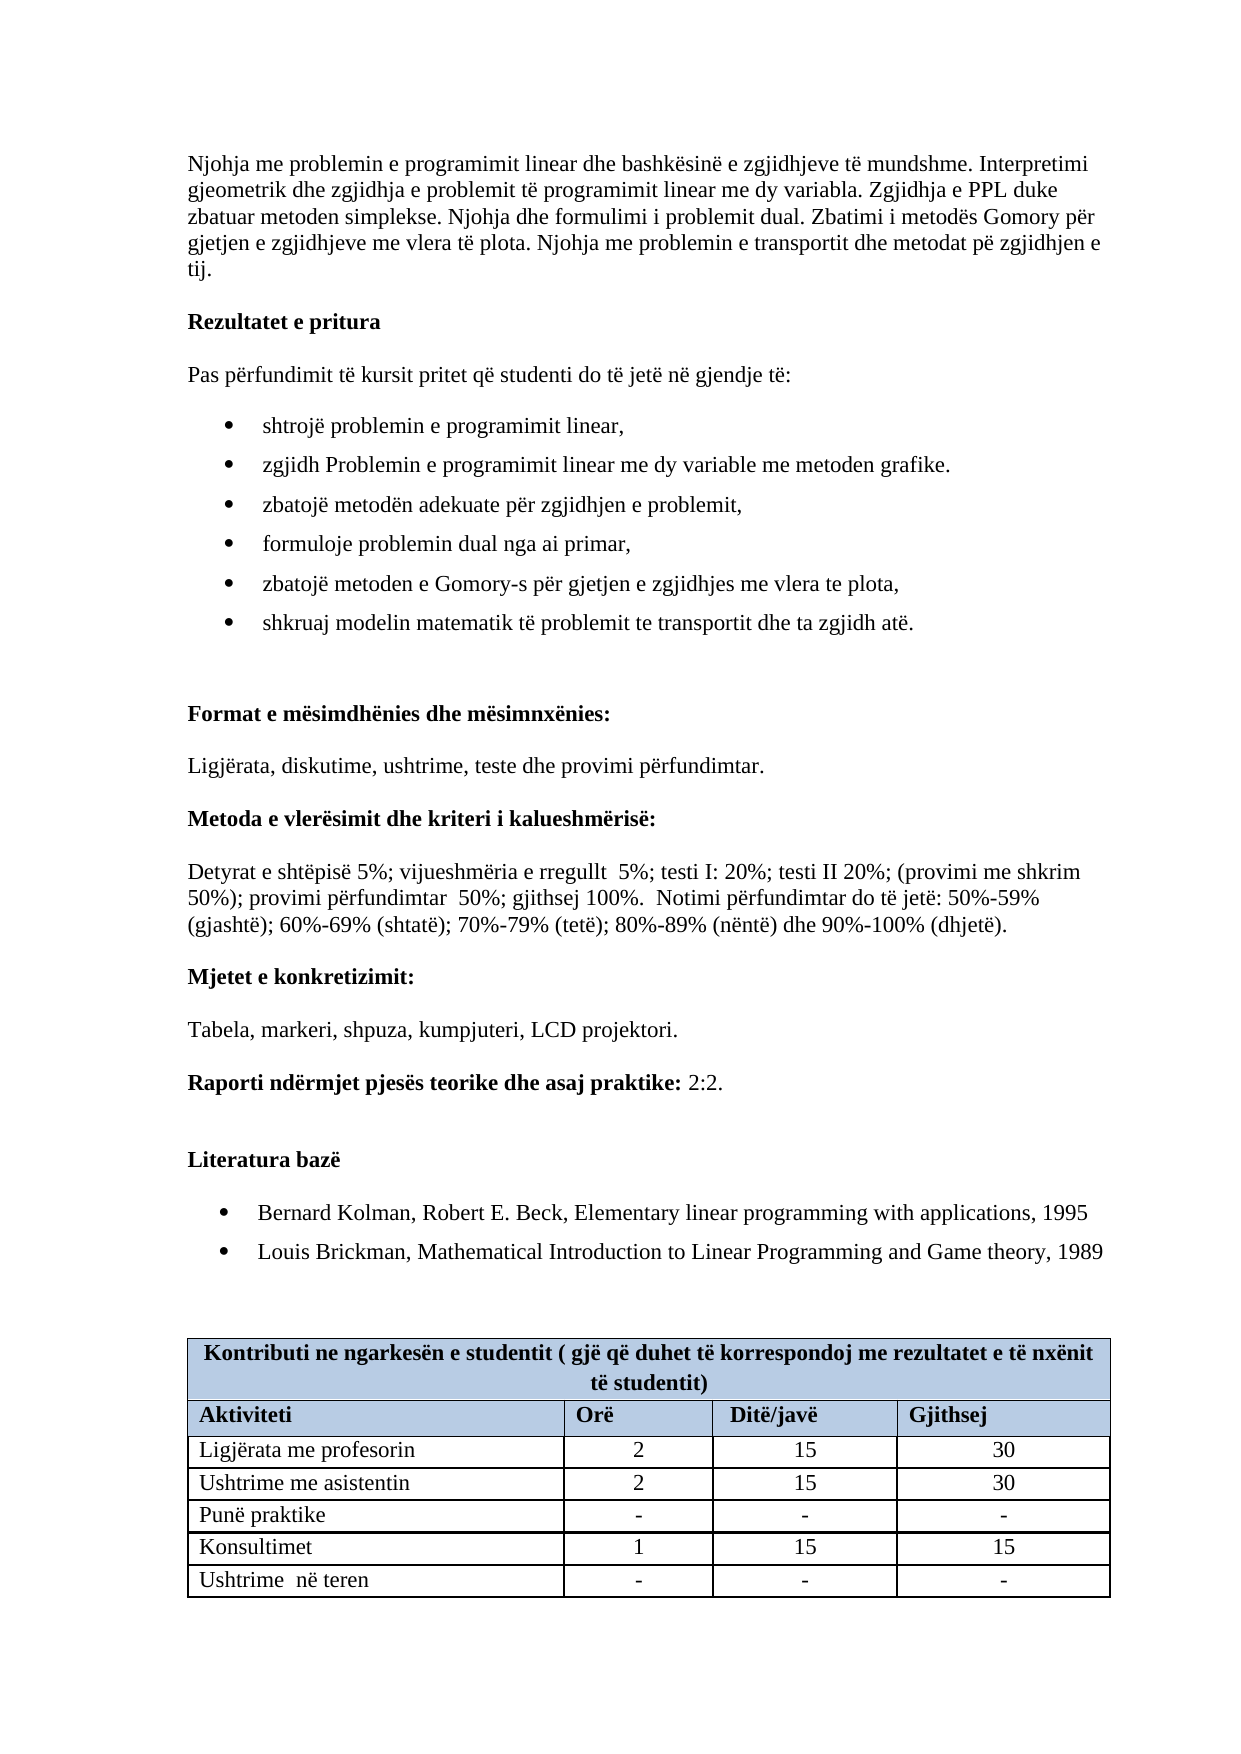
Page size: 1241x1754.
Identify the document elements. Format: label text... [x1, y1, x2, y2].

list formuloje problemin dual nga ai primar, [225, 530, 1110, 557]
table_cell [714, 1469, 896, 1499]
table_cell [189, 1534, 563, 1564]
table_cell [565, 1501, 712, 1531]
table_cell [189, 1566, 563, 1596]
text Njohja me problemin e programimit linear dhe bashkësinë e zgjidhjeve të mundshme. Interpretimi gjeometrik dhe zgjidhja e problemit të programimit linear me dy variabla. Zgjidhja e PPL duke zbatuar metoden simplekse. Njohja dhe formulimi i problemit dual. Zbatimi i metodës Gomory për gjetjen e zgjidhjeve me vlera të plota. Njohja me problemin e transportit dhe metodat pë zgjidhjen e tij. [187, 150, 1110, 282]
text Ligjërata, diskutime, ushtrime, teste dhe provimi përfundimtar. [187, 752, 1110, 779]
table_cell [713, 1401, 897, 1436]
list shkruaj modelin matematik të problemit te transportit dhe ta zgjidh atë. [225, 609, 1110, 636]
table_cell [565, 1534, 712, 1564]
list shtrojë problemin e programimit linear, [225, 412, 1110, 438]
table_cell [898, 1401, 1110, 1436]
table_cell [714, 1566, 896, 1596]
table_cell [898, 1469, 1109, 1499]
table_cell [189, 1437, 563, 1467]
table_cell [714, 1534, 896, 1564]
text Literatura bazë [187, 1146, 1110, 1172]
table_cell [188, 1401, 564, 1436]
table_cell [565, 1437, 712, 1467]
list zgjidh Problemin e programimit linear me dy variable me metoden grafike. [225, 451, 1110, 478]
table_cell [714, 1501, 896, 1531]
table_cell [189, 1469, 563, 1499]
list Bernard Kolman, Robert E. Beck, Elementary linear programming with applications, 1995 [220, 1199, 1110, 1225]
text Format e mësimdhënies dhe mësimnxënies: [187, 700, 1110, 726]
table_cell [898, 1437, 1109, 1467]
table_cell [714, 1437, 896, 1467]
text Pas përfundimit të kursit pritet që studenti do të jetë në gjendje të: [187, 361, 1110, 387]
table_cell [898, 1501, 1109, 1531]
text Detyrat e shtëpisë 5%; vijueshmëria e rregullt 5%; testi I: 20%; testi II 20%; (provimi me shkrim 50%); provimi përfundimtar 50%; gjithsej 100%. Notimi përfundimtar do të jetë: 50%-59% (gjashtë); 60%-69% (shtatë); 70%-79% (tetë); 80%-89% (nëntë) dhe 90%-100% (dhjetë). [187, 858, 1110, 937]
list zbatojë metoden e Gomory-s për gjetjen e zgjidhjes me vlera te plota, [225, 570, 1110, 596]
text Mjetet e konkretizimit: [187, 963, 1110, 990]
list zbatojë metodën adekuate për zgjidhjen e problemit, [225, 491, 1110, 517]
text Metoda e vlerësimit dhe kriteri i kalueshmërisë: [187, 805, 1110, 832]
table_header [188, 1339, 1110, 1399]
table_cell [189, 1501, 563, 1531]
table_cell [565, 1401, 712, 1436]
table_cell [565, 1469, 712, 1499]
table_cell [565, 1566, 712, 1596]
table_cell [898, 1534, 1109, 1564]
list Louis Brickman, Mathematical Introduction to Linear Programming and Game theory, 1989 [220, 1238, 1110, 1265]
text Raporti ndërmjet pjesës teorike dhe asaj praktike: 2:2. [187, 1069, 1110, 1095]
text Tabela, markeri, shpuza, kumpjuteri, LCD projektori. [187, 1016, 1110, 1042]
text Rezultatet e pritura [187, 308, 1110, 334]
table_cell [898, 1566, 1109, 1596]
